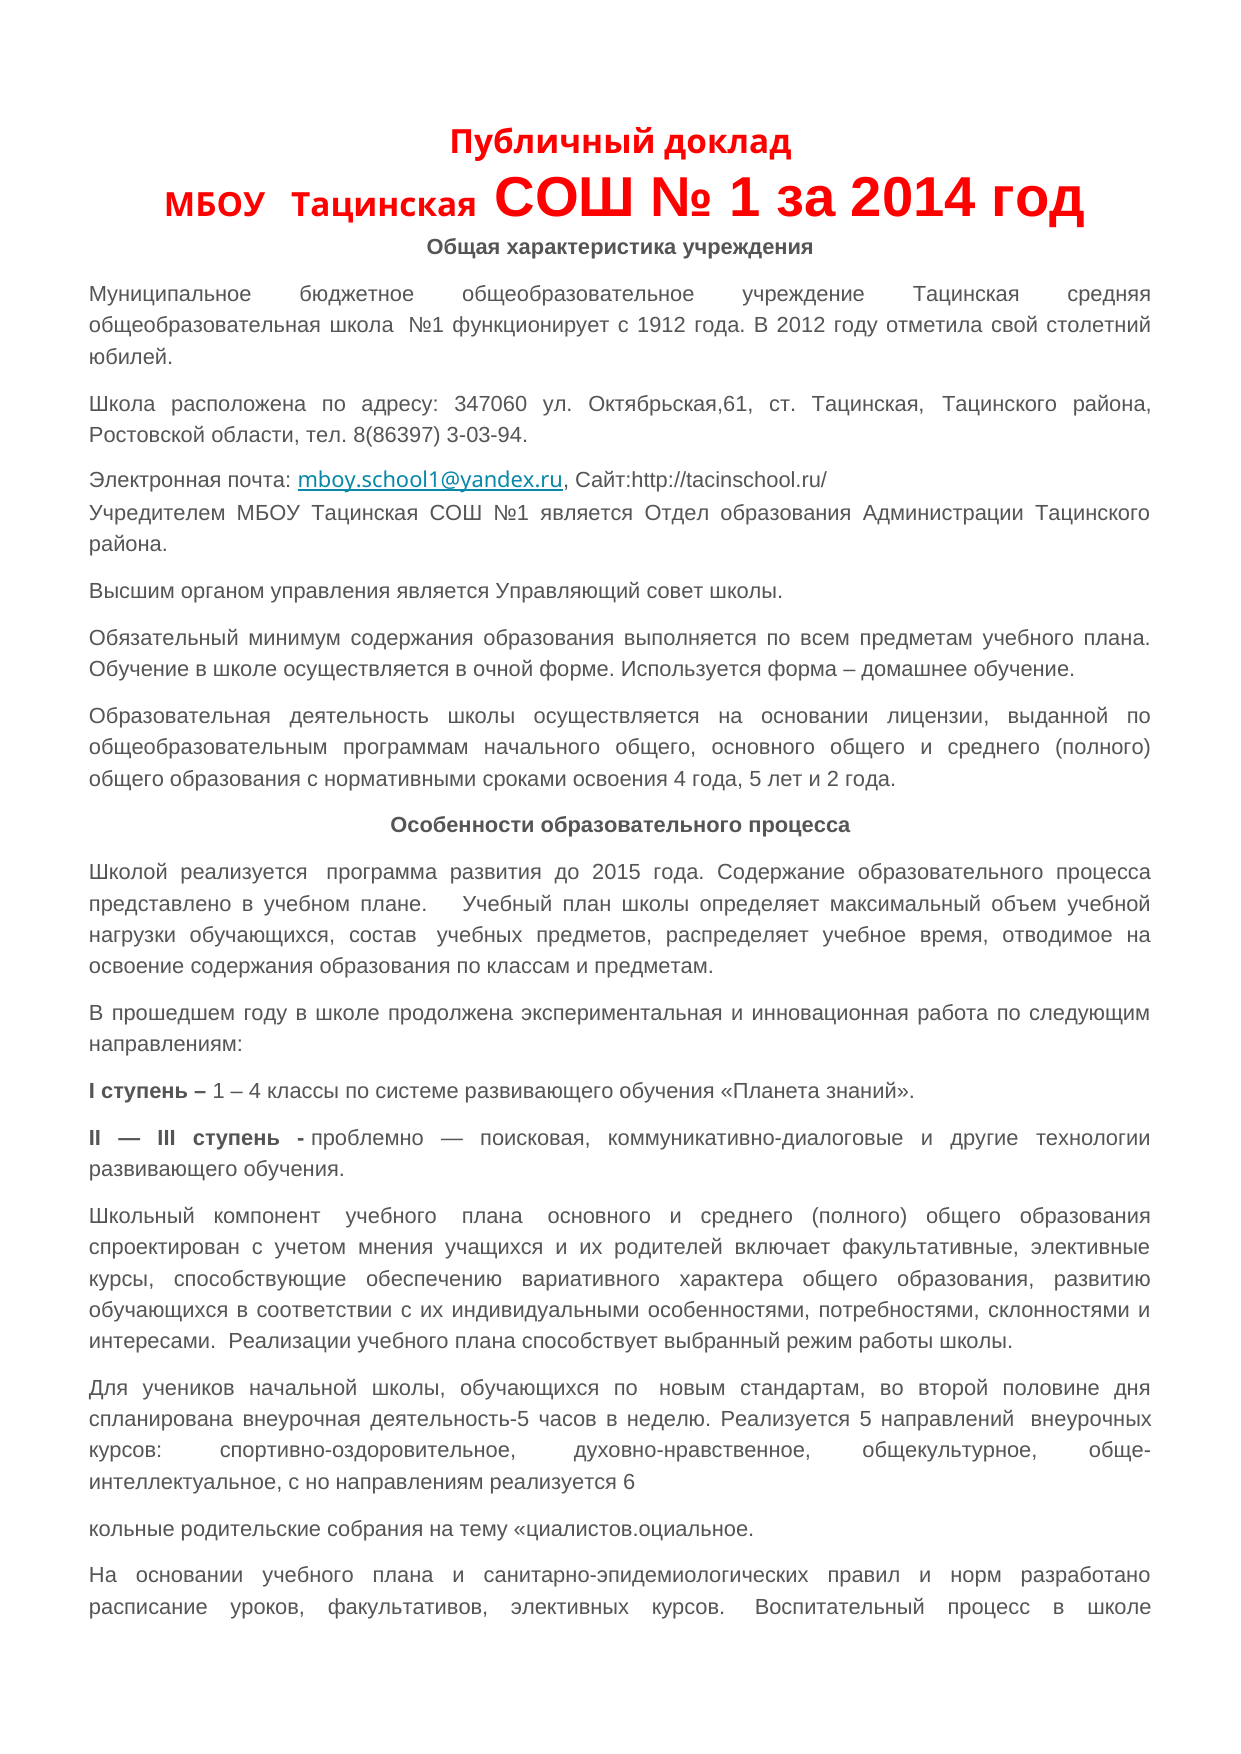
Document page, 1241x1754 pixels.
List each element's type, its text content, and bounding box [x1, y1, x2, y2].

text Высшим органом управления является Управляющий совет школы. [89, 572, 1152, 603]
text Школа расположена по адресу: 347060 ул. Октябрьская,61, ст. Тацинская, Тацинского района, Ростовской области, тел. 8(86397) 3-03-94. [89, 384, 1152, 447]
text Публичный доклад [89, 118, 1152, 163]
text Общая характеристика учреждения [89, 228, 1152, 259]
text В прошедшем году в школе продолжена экспериментальная и инновационная работа по следующим направлениям: [89, 994, 1152, 1056]
text Образовательная деятельность школы осуществляется на основании лицензии, выданной по общеобразовательным программам начального общего, основного общего и среднего (полного) общего образования с нормативными сроками освоения 4 года, 5 лет и 2 года. [89, 697, 1152, 791]
text Школьный компонент учебного плана основного и среднего (полного) общего образования спроектирован с учетом мнения учащихся и их родителей включает факультативные, элективные курсы, способствующие обеспечению вариативного характера общего образования, развитию обучающихся в соответствии с их индивидуальными особенностями, потребностями, склонностями и интересами. Реализации учебного плана способствует выбранный режим работы школы. [89, 1197, 1152, 1353]
text Для учеников начальной школы, обучающихся по новым стандартам, во второй половине дня спланирована внеурочная деятельность-5 часов в неделю. Реализуется 5 направлений внеурочных курсов: спортивно-оздоровительное, духовно-нравственное, общекультурное, обще-интеллектуальное, с но направлениям реализуется 6 [89, 1369, 1152, 1494]
text МБОУ Тацинская СОШ № 1 за 2014 год [89, 163, 1152, 228]
text кольные родительские собрания на тему «циалистов.оциальное. [89, 1509, 1152, 1541]
text Учредителем МБОУ Тацинская СОШ №1 является Отдел образования Администрации Тацинского района. [89, 494, 1152, 556]
text Электронная почта: mboy.school1@yandex.ru, Сайт:http://tacinschool.ru/ [89, 463, 1152, 494]
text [89, 1556, 1152, 1619]
text Муниципальное бюджетное общеобразовательное учреждение Тацинская средняя общеобразовательная школа №1 функционирует с 1912 года. В 2012 году отметила свой столетний юбилей. [89, 275, 1152, 369]
text Школой реализуется программа развития до 2015 года. Содержание образовательного процесса представлено в учебном плане. Учебный план школы определяет максимальный объем учебной нагрузки обучающихся, состав учебных предметов, распределяет учебное время, отводимое на освоение содержания образования по классам и предметам. [89, 853, 1152, 978]
text II — III ступень - проблемно — поисковая, коммуникативно-диалоговые и другие технологии развивающего обучения. [89, 1119, 1152, 1181]
text Особенности образовательного процесса [89, 806, 1152, 838]
text I ступень – 1 – 4 классы по системе развивающего обучения «Планета знаний». [89, 1072, 1152, 1103]
text Обязательный минимум содержания образования выполняется по всем предметам учебного плана. Обучение в школе осуществляется в очной форме. Используется форма – домашнее обучение. [89, 619, 1152, 681]
